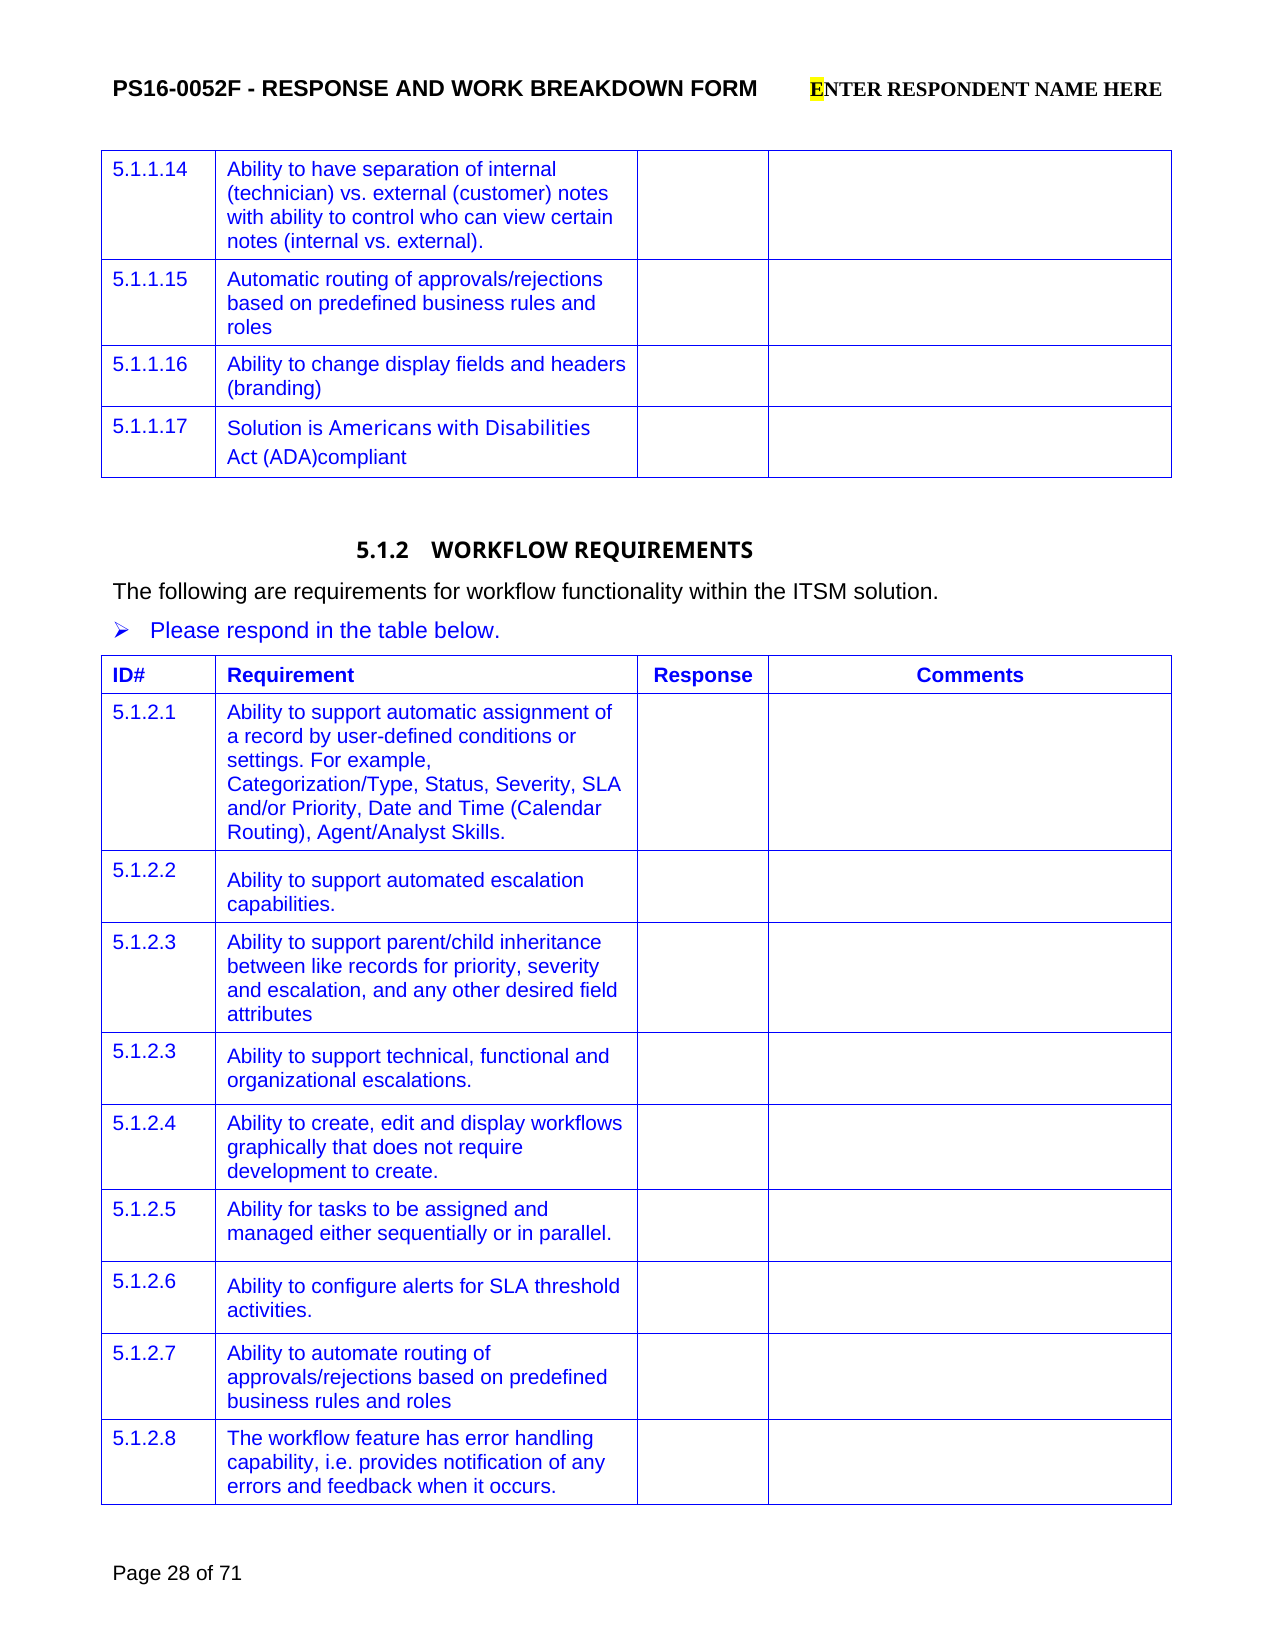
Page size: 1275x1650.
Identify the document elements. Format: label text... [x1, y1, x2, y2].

table_cell Ability to support parent/child inheritance between like records for priority, severity and escalation, and any other desired field attributes [216, 923, 637, 1032]
table_cell [638, 923, 768, 1032]
table_cell Ability to create, edit and display workflows graphically that does not require development to create. [216, 1105, 637, 1189]
table_cell [638, 1190, 768, 1261]
table_cell 5.1.2.6 [102, 1262, 215, 1333]
table_cell [638, 1262, 768, 1333]
table_cell [638, 407, 768, 477]
table_cell 5.1.2.8 [102, 1420, 215, 1504]
table_cell [769, 851, 1171, 922]
table_cell [769, 1033, 1171, 1104]
table_cell [638, 260, 768, 345]
table_cell [638, 1033, 768, 1104]
table_cell 5.1.2.2 [102, 851, 215, 922]
table_cell [769, 1420, 1171, 1504]
table_cell 5.1.1.14 [102, 151, 215, 259]
table_cell 5.1.1.16 [102, 346, 215, 406]
table_cell Automatic routing of approvals/rejections based on predefined business rules and roles [216, 260, 637, 345]
table_cell [769, 1262, 1171, 1333]
table_cell [638, 1105, 768, 1189]
table_cell 5.1.2.1 [102, 694, 215, 850]
table_cell Ability for tasks to be assigned and managed either sequentially or in parallel. [216, 1190, 637, 1261]
table_cell 5.1.1.17 [102, 407, 215, 477]
table_cell [769, 1334, 1171, 1419]
table_cell [638, 694, 768, 850]
table_cell [769, 346, 1171, 406]
table_cell [769, 260, 1171, 345]
table_cell [769, 1105, 1171, 1189]
table_cell [769, 407, 1171, 477]
table_cell [638, 151, 768, 259]
table_cell 5.1.2.3 [102, 1033, 215, 1104]
table_cell 5.1.2.3 [102, 923, 215, 1032]
table_cell Ability to configure alerts for SLA threshold activities. [216, 1262, 637, 1333]
table_cell Ability to support technical, functional and organizational escalations. [216, 1033, 637, 1104]
table_cell [769, 151, 1171, 259]
table_cell Ability to automate routing of approvals/rejections based on predefined business rules and roles [216, 1334, 637, 1419]
table_cell 5.1.1.15 [102, 260, 215, 345]
table_header Response [638, 656, 768, 693]
table_cell Ability to have separation of internal (technician) vs. external (customer) notes with ability to control who can view certain notes (internal vs. external). [216, 151, 637, 259]
table_header Comments [769, 656, 1171, 693]
table_cell The workflow feature has error handling capability, i.e. provides notification of any errors and feedback when it occurs. [216, 1420, 637, 1504]
subtitle WORKFLOW REQUIREMENTS [206, 534, 1162, 565]
table_header ID# [102, 656, 215, 693]
table_cell Ability to change display fields and headers (branding) [216, 346, 637, 406]
table_cell [769, 923, 1171, 1032]
table_cell 5.1.2.5 [102, 1190, 215, 1261]
table_cell [638, 851, 768, 922]
list Please respond in the table below. [112, 617, 1162, 643]
table_header Requirement [216, 656, 637, 693]
text The following are requirements for workflow functionality within the ITSM solution. [112, 578, 1162, 604]
table_cell [638, 346, 768, 406]
table_cell Ability to support automatic assignment of a record by user-defined conditions or settings. For example, Categorization/Type, Status, Severity, SLA and/or Priority, Date and Time (Calendar Routing), Agent/Analyst Skills. [216, 694, 637, 850]
table_cell [638, 1420, 768, 1504]
table_cell [638, 1334, 768, 1419]
table_cell Solution is Americans with Disabilities Act (ADA)compliant [216, 407, 637, 477]
table_cell 5.1.2.7 [102, 1334, 215, 1419]
table_cell [769, 694, 1171, 850]
table_cell Ability to support automated escalation capabilities. [216, 851, 637, 922]
table_cell [769, 1190, 1171, 1261]
table_cell 5.1.2.4 [102, 1105, 215, 1189]
